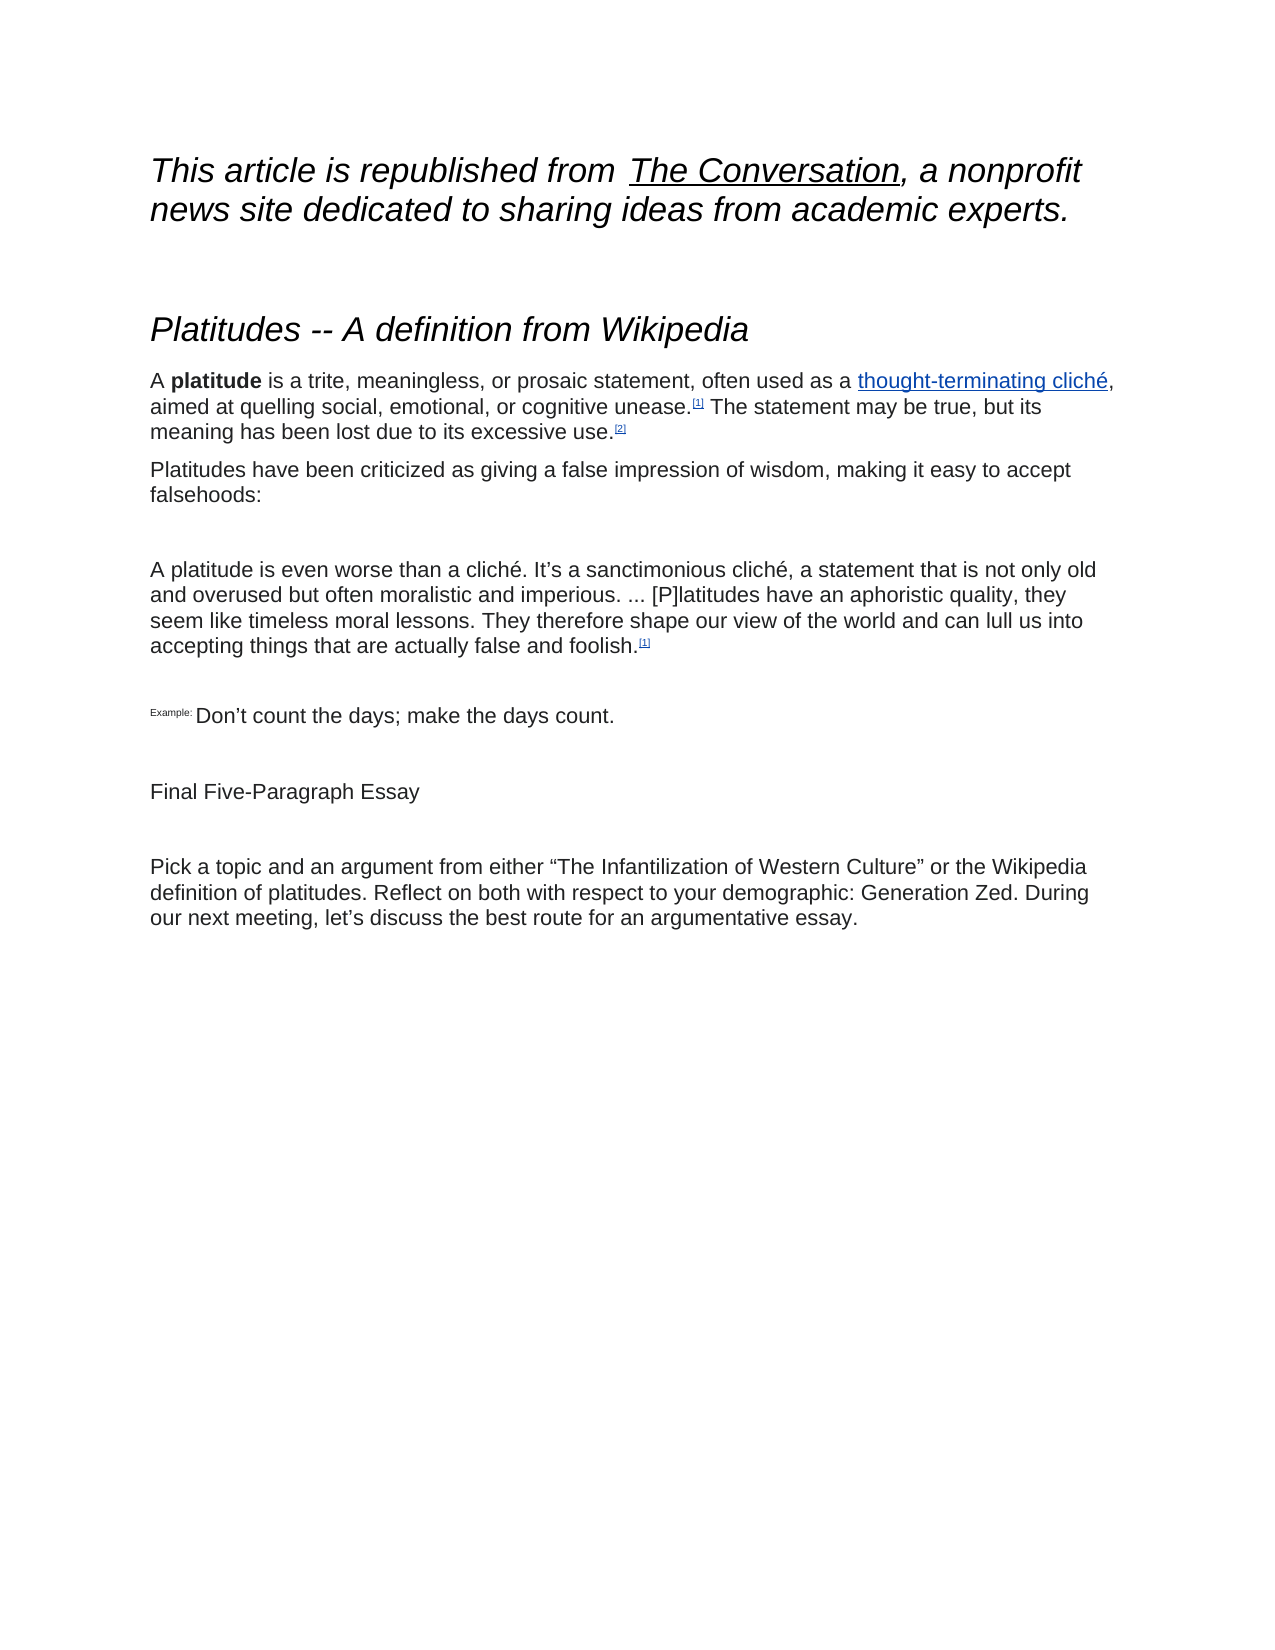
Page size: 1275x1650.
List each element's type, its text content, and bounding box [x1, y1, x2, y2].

text Example: Don’t count the days; make the days count. [150, 703, 1125, 728]
text Pick a topic and an argument from either “The Infantilization of Western Culture” or the Wikipedia definition of platitudes. Reflect on both with respect to your demographic: Generation Zed. During our next meeting, let’s discuss the best route for an argumentative essay. [150, 854, 1125, 930]
text This article is republished from The Conversation, a nonprofit news site dedicated to sharing ideas from academic experts. [150, 150, 1125, 229]
text Final Five-Paragraph Essay [150, 779, 1125, 804]
text Platitudes have been criticized as giving a false impression of wisdom, making it easy to accept falsehoods: [150, 456, 1125, 507]
text Platitudes -- A definition from Wikipedia [150, 309, 1125, 348]
text A platitude is a trite, meaningless, or prosaic statement, often used as a thought-terminating cliché, aimed at quelling social, emotional, or cognitive unease.[1] The statement may be true, but its meaning has been lost due to its excessive use.[2] [150, 368, 1125, 444]
text A platitude is even worse than a cliché. It’s a sanctimonious cliché, a statement that is not only old and overused but often moralistic and imperious. ... [P]latitudes have an aphoristic quality, they seem like timeless moral lessons. They therefore shape our view of the world and can lull us into accepting things that are actually false and foolish.[1] [150, 557, 1125, 658]
